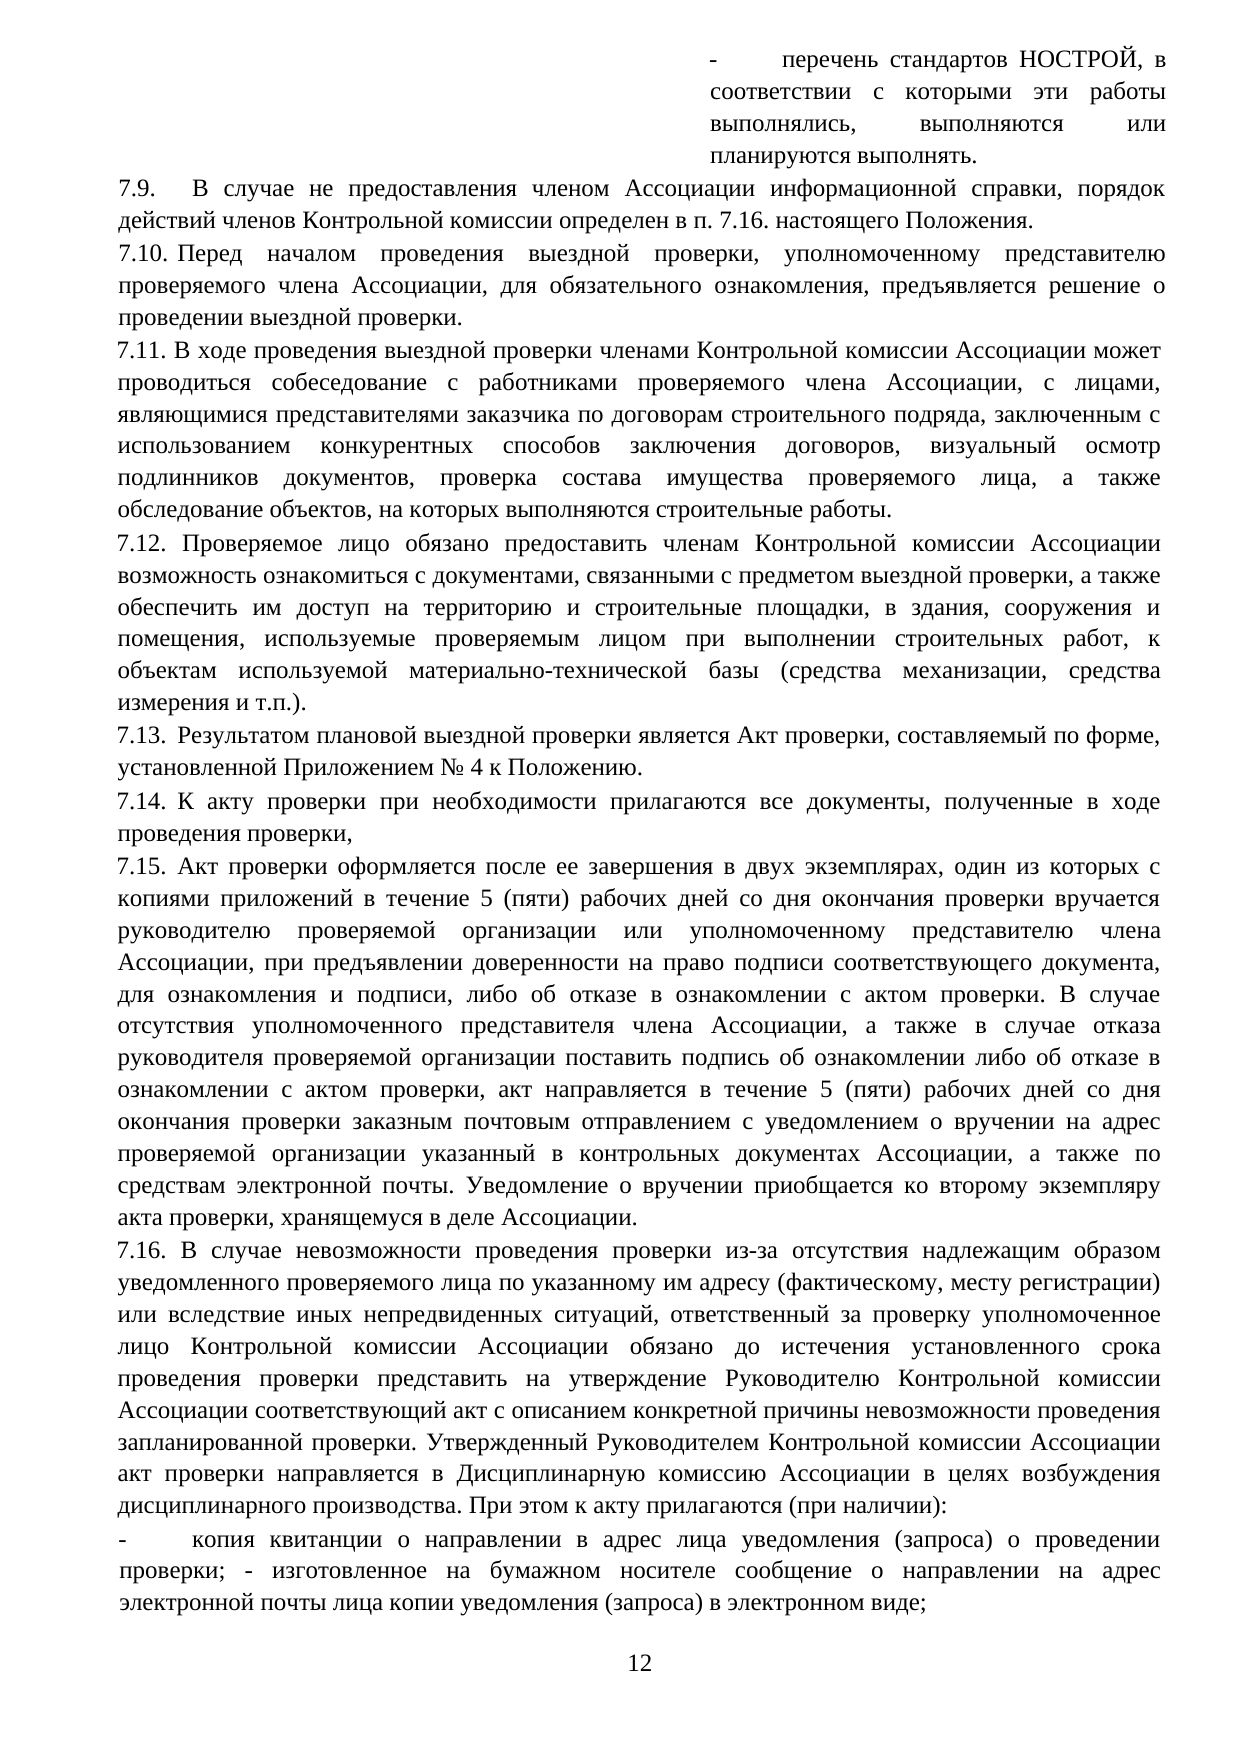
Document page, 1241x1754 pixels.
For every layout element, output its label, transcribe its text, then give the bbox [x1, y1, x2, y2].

list копия квитанции о направлении в адрес лица уведомления (запроса) о проведении проверки; - изготовленное на бумажном носителе сообщение о направлении на адрес электронной почты лица копии уведомления (запроса) в электронном виде; [118, 1524, 1162, 1616]
text 7.9. В случае не предоставления членом Ассоциации информационной справки, порядок действий членов Контрольной комиссии определен в п. 7.16. настоящего Положения. [118, 173, 1166, 234]
text 7.10. Перед началом проведения выездной проверки, уполномоченному представителю проверяемого члена Ассоциации, для обязательного ознакомления, предъявляется решение о проведении выездной проверки. [118, 238, 1166, 331]
list перечень стандартов НОСТРОЙ, в соответствии с которыми эти работы выполнялись, выполняются или планируются выполнять. [709, 44, 1166, 169]
text 7.16. В случае невозможности проведения проверки из-за отсутствия надлежащим образом уведомленного проверяемого лица по указанному им адресу (фактическому, месту регистрации) или вследствие иных непредвиденных ситуаций, ответственный за проверку уполномоченное лицо Контрольной комиссии Ассоциации обязано до истечения установленного срока проведения проверки представить на утверждение Руководителю Контрольной комиссии Ассоциации соответствующий акт с описанием конкретной причины невозможности проведения запланированной проверки. Утвержденный Руководителем Контрольной комиссии Ассоциации акт проверки направляется в Дисциплинарную комиссию Ассоциации в целях возбуждения дисциплинарного производства. При этом к акту прилагаются (при наличии): [116, 1235, 1162, 1519]
text 7.15. Акт проверки оформляется после ее завершения в двух экземплярах, один из которых с копиями приложений в течение 5 (пяти) рабочих дней со дня окончания проверки вручается руководителю проверяемой организации или уполномоченному представителю члена Ассоциации, при предъявлении доверенности на право подписи соответствующего документа, для ознакомления и подписи, либо об отказе в ознакомлении с актом проверки. В случае отсутствия уполномоченного представителя члена Ассоциации, а также в случае отказа руководителя проверяемой организации поставить подпись об ознакомлении либо об отказе в ознакомлении с актом проверки, акт направляется в течение 5 (пяти) рабочих дней со дня окончания проверки заказным почтовым отправлением с уведомлением о вручении на адрес проверяемой организации указанный в контрольных документах Ассоциации, а также по средствам электронной почты. Уведомление о вручении приобщается ко второму экземпляру акта проверки, хранящемуся в деле Ассоциации. [116, 851, 1162, 1231]
text 7.12. Проверяемое лицо обязано предоставить членам Контрольной комиссии Ассоциации возможность ознакомиться с документами, связанными с предметом выездной проверки, а также обеспечить им доступ на территорию и строительные площадки, в здания, сооружения и помещения, используемые проверяемым лицом при выполнении строительных работ, к объектам используемой материально-технической базы (средства механизации, средства измерения и т.п.). [116, 528, 1162, 716]
text 7.14. К акту проверки при необходимости прилагаются все документы, полученные в ходе проведения проверки, [116, 786, 1162, 847]
text 7.13. Результатом плановой выездной проверки является Акт проверки, составляемый по форме, установленной Приложением № 4 к Положению. [116, 721, 1162, 781]
text 7.11. В ходе проведения выездной проверки членами Контрольной комиссии Ассоциации может проводиться собеседование с работниками проверяемого члена Ассоциации, с лицами, являющимися представителями заказчика по договорам строительного подряда, заключенным с использованием конкурентных способов заключения договоров, визуальный осмотр подлинников документов, проверка состава имущества проверяемого лица, а также обследование объектов, на которых выполняются строительные работы. [116, 335, 1162, 523]
